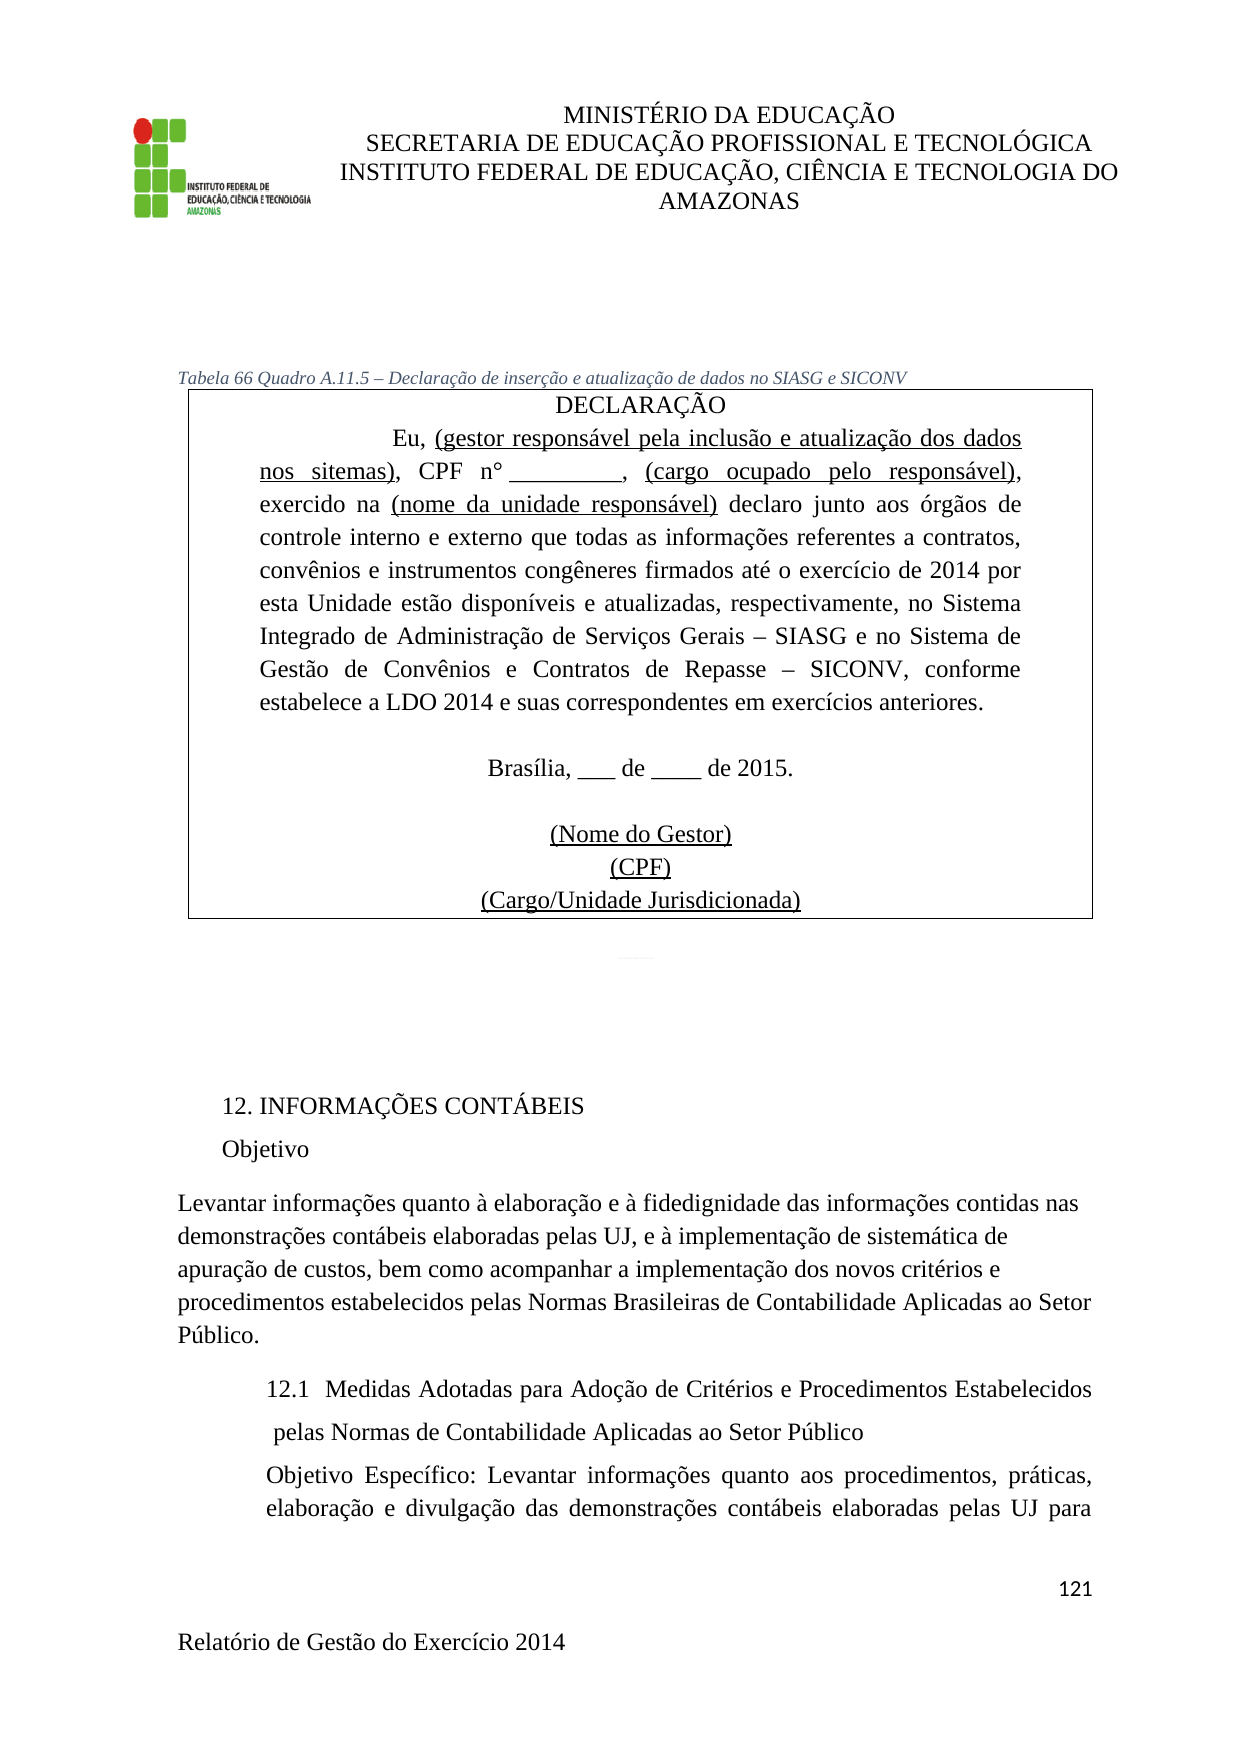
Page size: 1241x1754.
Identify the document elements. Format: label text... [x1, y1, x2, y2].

picture [129, 112, 315, 227]
text Objetivo [222, 1134, 1093, 1163]
text Levantar informações quanto à elaboração e à fidedignidade das informações contidas nas demonstrações contábeis elaboradas pelas UJ, e à implementação de sistemática de apuração de custos, bem como acompanhar a implementação dos novos critérios e procedimentos estabelecidos pelas Normas Brasileiras de Contabilidade Aplicadas ao Setor Público. [177, 1188, 1093, 1349]
list Medidas Adotadas para Adoção de Critérios e Procedimentos Estabelecidos pelas Normas de Contabilidade Aplicadas ao Setor Público [266, 1374, 1093, 1446]
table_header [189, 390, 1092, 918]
list INFORMAÇÕES CONTÁBEIS [222, 1091, 1093, 1120]
text Tabela 66 Quadro A.11.5 – Declaração de inserção e atualização de dados no SIASG e SICONV [177, 367, 1093, 389]
